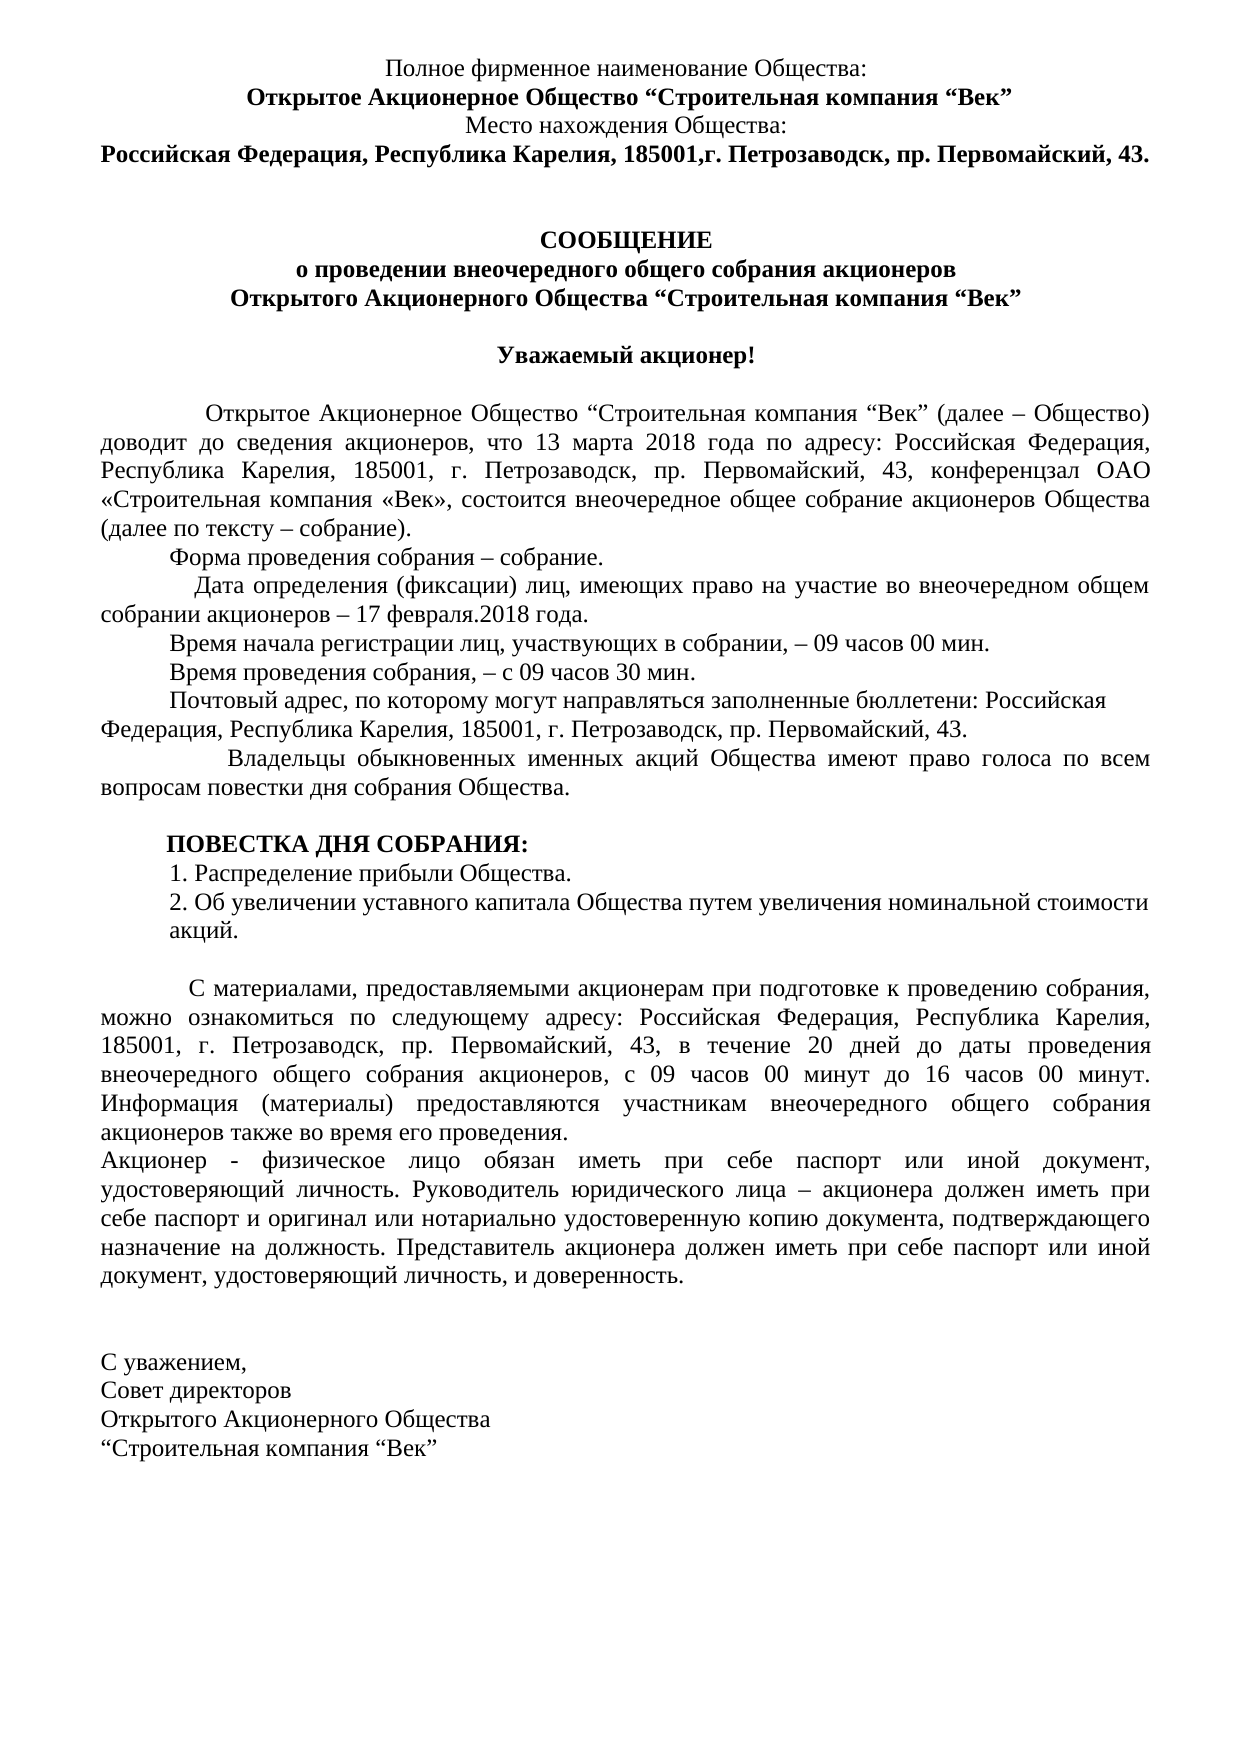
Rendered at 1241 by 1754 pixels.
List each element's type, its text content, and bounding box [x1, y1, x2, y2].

text Время начала регистрации лиц, участвующих в собрании, – 09 часов 00 мин. [100, 628, 1152, 657]
text С материалами, предоставляемыми акционерам при подготовке к проведению собрания, можно ознакомиться по следующему адресу: Российская Федерация, Республика Карелия, 185001, г. Петрозаводск, пр. Первомайский, 43, в течение 20 дней до даты проведения внеочередного общего собрания акционеров, с 09 часов 00 минут до 16 часов 00 минут. Информация (материалы) предоставляются участникам внеочередного общего собрания акционеров также во время его проведения. [100, 973, 1152, 1146]
text 1. Распределение прибыли Общества. [138, 858, 1152, 887]
text Открытое Акционерное Общество “Строительная компания “Век” [100, 82, 1152, 111]
text Российская Федерация, Республика Карелия, 185001,г. Петрозаводск, пр. Первомайский, 43. [100, 139, 1152, 168]
text ПОВЕСТКА ДНЯ СОБРАНИЯ: [100, 829, 1152, 858]
text “Строительная компания “Век” [100, 1433, 1152, 1462]
text Полное фирменное наименование Общества: [100, 53, 1152, 82]
text акций. [138, 916, 1152, 944]
text Время проведения собрания, – с 09 часов 30 мин. [100, 657, 1152, 686]
text Уважаемый акционер! [100, 341, 1152, 369]
text Открытое Акционерное Общество “Строительная компания “Век” (далее – Общество) доводит до сведения акционеров, что 13 марта 2018 года по адресу: Российская Федерация, Республика Карелия, 185001, г. Петрозаводск, пр. Первомайский, 43, конференцзал ОАО «Строительная компания «Век», состоится внеочередное общее собрание акционеров Общества (далее по тексту – собрание). [100, 398, 1152, 542]
text Почтовый адрес, по которому могут направляться заполненные бюллетени: Российская [100, 686, 1152, 714]
text С уважением, [100, 1347, 1152, 1376]
text СООБЩЕНИЕ [100, 197, 1152, 254]
text Федерация, Республика Карелия, 185001, г. Петрозаводск, пр. Первомайский, 43. [100, 714, 1152, 743]
text Совет директоров [100, 1376, 1152, 1404]
text Дата определения (фиксации) лиц, имеющих право на участие во внеочередном общем собрании акционеров – 17 февраля.2018 года. [100, 571, 1152, 628]
text Место нахождения Общества: [100, 111, 1152, 139]
text Владельцы обыкновенных именных акций Общества имеют право голоса по всем вопросам повестки дня собрания Общества. [100, 743, 1152, 801]
text Открытого Акционерного Общества [100, 1404, 1152, 1433]
text Открытого Акционерного Общества “Строительная компания “Век” [100, 283, 1152, 312]
text о проведении внеочередного общего собрания акционеров [100, 254, 1152, 283]
text 2. Об увеличении уставного капитала Общества путем увеличения номинальной стоимости [138, 887, 1152, 916]
text Акционер - физическое лицо обязан иметь при себе паспорт или иной документ, удостоверяющий личность. Руководитель юридического лица – акционера должен иметь при себе паспорт и оригинал или нотариально удостоверенную копию документа, подтверждающего назначение на должность. Представитель акционера должен иметь при себе паспорт или иной документ, удостоверяющий личность, и доверенность. [100, 1146, 1152, 1289]
text Форма проведения собрания – собрание. [100, 542, 1152, 571]
